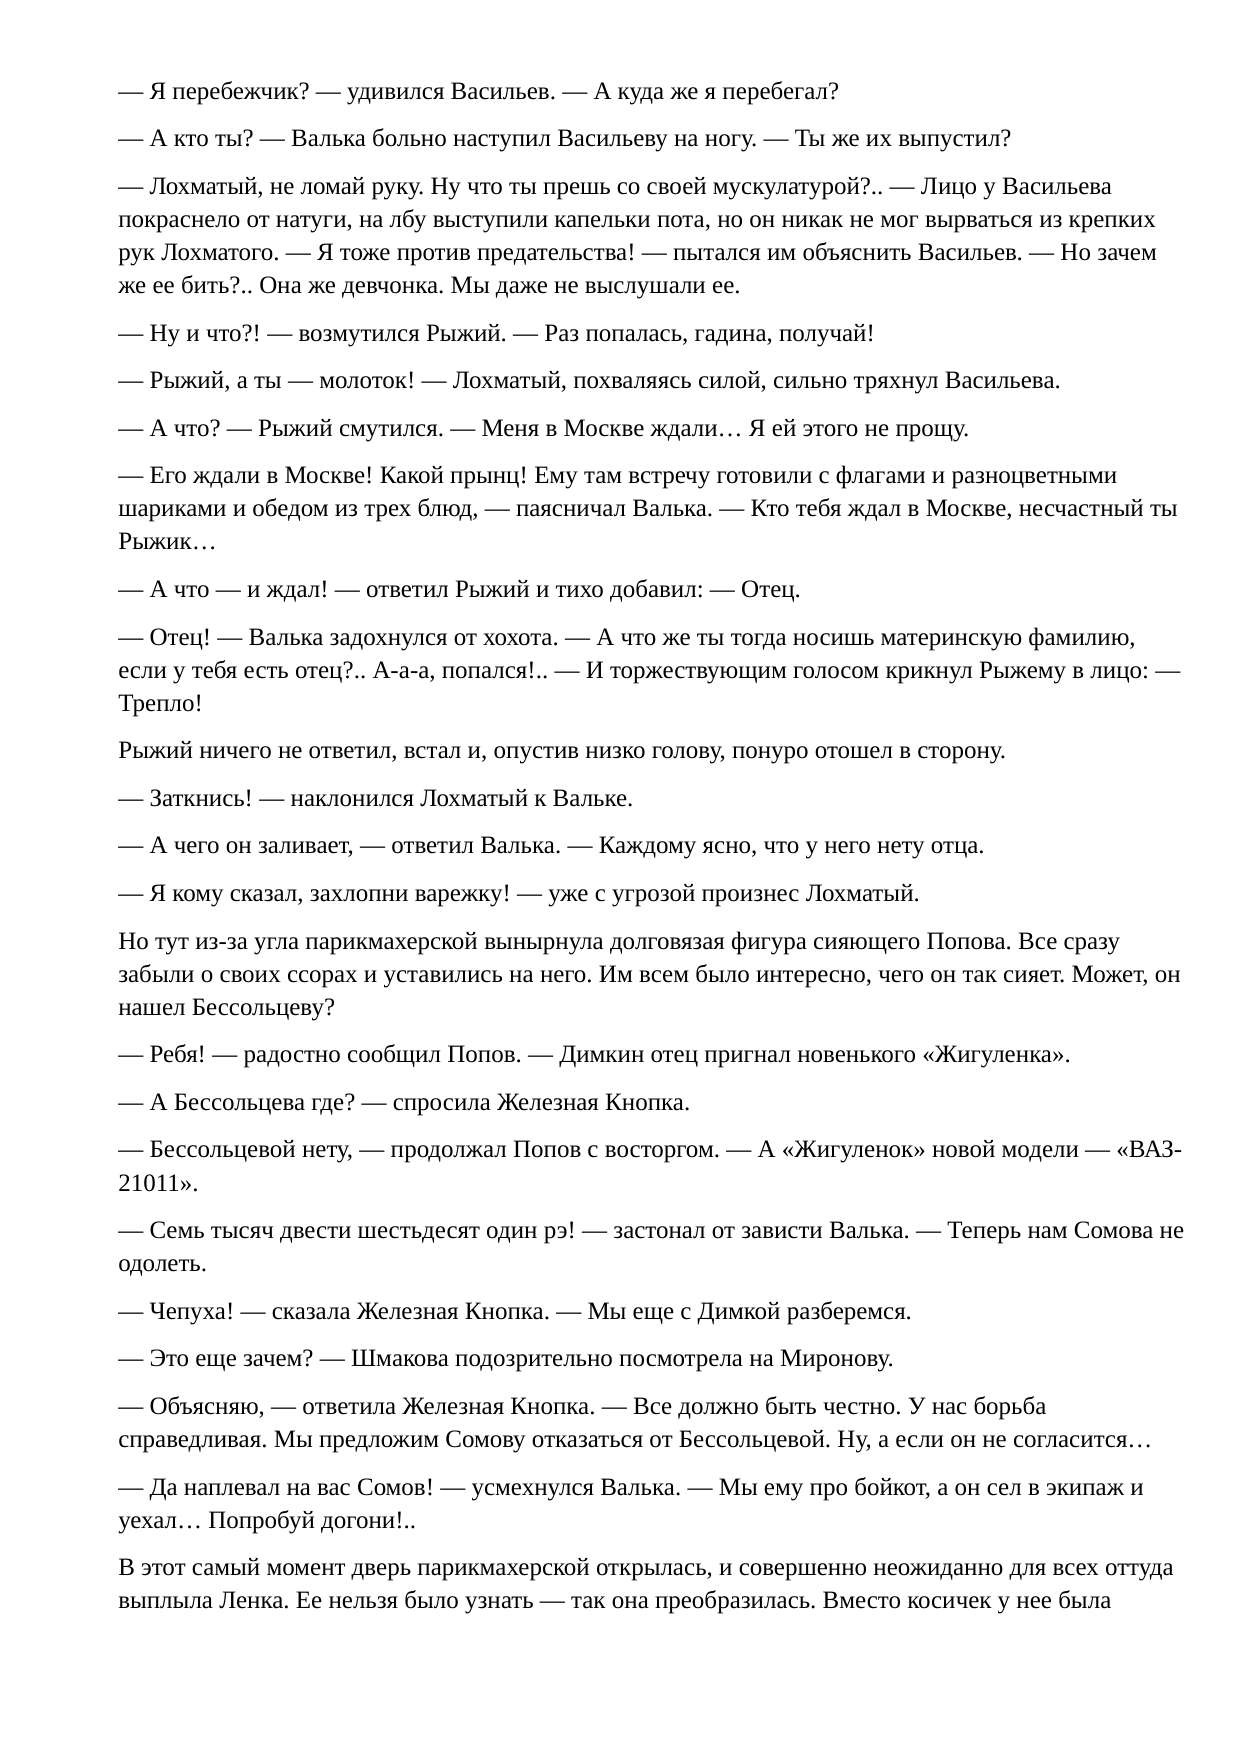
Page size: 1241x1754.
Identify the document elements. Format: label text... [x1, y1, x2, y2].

text — Его ждали в Москве! Какой прынц! Ему там встречу готовили с флагами и разноцветными шариками и обедом из трех блюд, — паясничал Валька. — Кто тебя ждал в Москве, несчастный ты Рыжик… [118, 460, 1187, 555]
text — Бессольцевой нету, — продолжал Попов с восторгом. — А «Жигуленок» новой модели — «ВАЗ-21011». [118, 1134, 1187, 1196]
text — Это еще зачем? — Шмакова подозрительно посмотрела на Миронову. [118, 1343, 1187, 1372]
text — Семь тысяч двести шестьдесят один рэ! — застонал от зависти Валька. — Теперь нам Сомова не одолеть. [118, 1215, 1187, 1277]
text — Ну и что?! — возмутился Рыжий. — Раз попалась, гадина, получай! [118, 318, 1187, 346]
text — А что? — Рыжий смутился. — Меня в Москве ждали… Я ей этого не прощу. [118, 413, 1187, 442]
text — Чепуха! — сказала Железная Кнопка. — Мы еще с Димкой разберемся. [118, 1296, 1187, 1324]
text — А кто ты? — Валька больно наступил Васильеву на ногу. — Ты же их выпустил? [118, 123, 1187, 152]
text — А Бессольцева где? — спросила Железная Кнопка. [118, 1087, 1187, 1116]
text — Объясняю, — ответила Железная Кнопка. — Все должно быть честно. У нас борьба справедливая. Мы предложим Сомову отказаться от Бессольцевой. Ну, а если он не согласится… [118, 1391, 1187, 1453]
text — Ребя! — радостно сообщил Попов. — Димкин отец пригнал новенького «Жигуленка». [118, 1039, 1187, 1068]
text — Рыжий, а ты — молоток! — Лохматый, похваляясь силой, сильно тряхнул Васильева. [118, 365, 1187, 394]
text — Лохматый, не ломай руку. Ну что ты прешь со своей мускулатурой?.. — Лицо у Васильева покраснело от натуги, на лбу выступили капельки пота, но он никак не мог вырваться из крепких рук Лохматого. — Я тоже против предательства! — пытался им объяснить Васильев. — Но зачем же ее бить?.. Она же девчонка. Мы даже не выслушали ее. [118, 171, 1187, 299]
text — Заткнись! — наклонился Лохматый к Вальке. [118, 783, 1187, 812]
text Рыжий ничего не ответил, встал и, опустив низко голову, понуро отошел в сторону. [118, 735, 1187, 764]
text — А чего он заливает, — ответил Валька. — Каждому ясно, что у него нету отца. [118, 831, 1187, 859]
text — Я кому сказал, захлопни варежку! — уже с угрозой произнес Лохматый. [118, 878, 1187, 907]
text — Я перебежчик? — удивился Васильев. — А куда же я перебегал? [118, 76, 1187, 104]
text — Отец! — Валька задохнулся от хохота. — А что же ты тогда носишь материнскую фамилию, если у тебя есть отец?.. А-а-а, попался!.. — И торжествующим голосом крикнул Рыжему в лицо: — Трепло! [118, 622, 1187, 716]
text — Да наплевал на вас Сомов! — усмехнулся Валька. — Мы ему про бойкот, а он сел в экипаж и уехал… Попробуй догони!.. [118, 1472, 1187, 1533]
text Но тут из-за угла парикмахерской вынырнула долговязая фигура сияющего Попова. Все сразу забыли о своих ссорах и уставились на него. Им всем было интересно, чего он так сияет. Может, он нашел Бессольцеву? [118, 926, 1187, 1021]
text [118, 1552, 1187, 1614]
text — А что — и ждал! — ответил Рыжий и тихо добавил: — Отец. [118, 574, 1187, 603]
